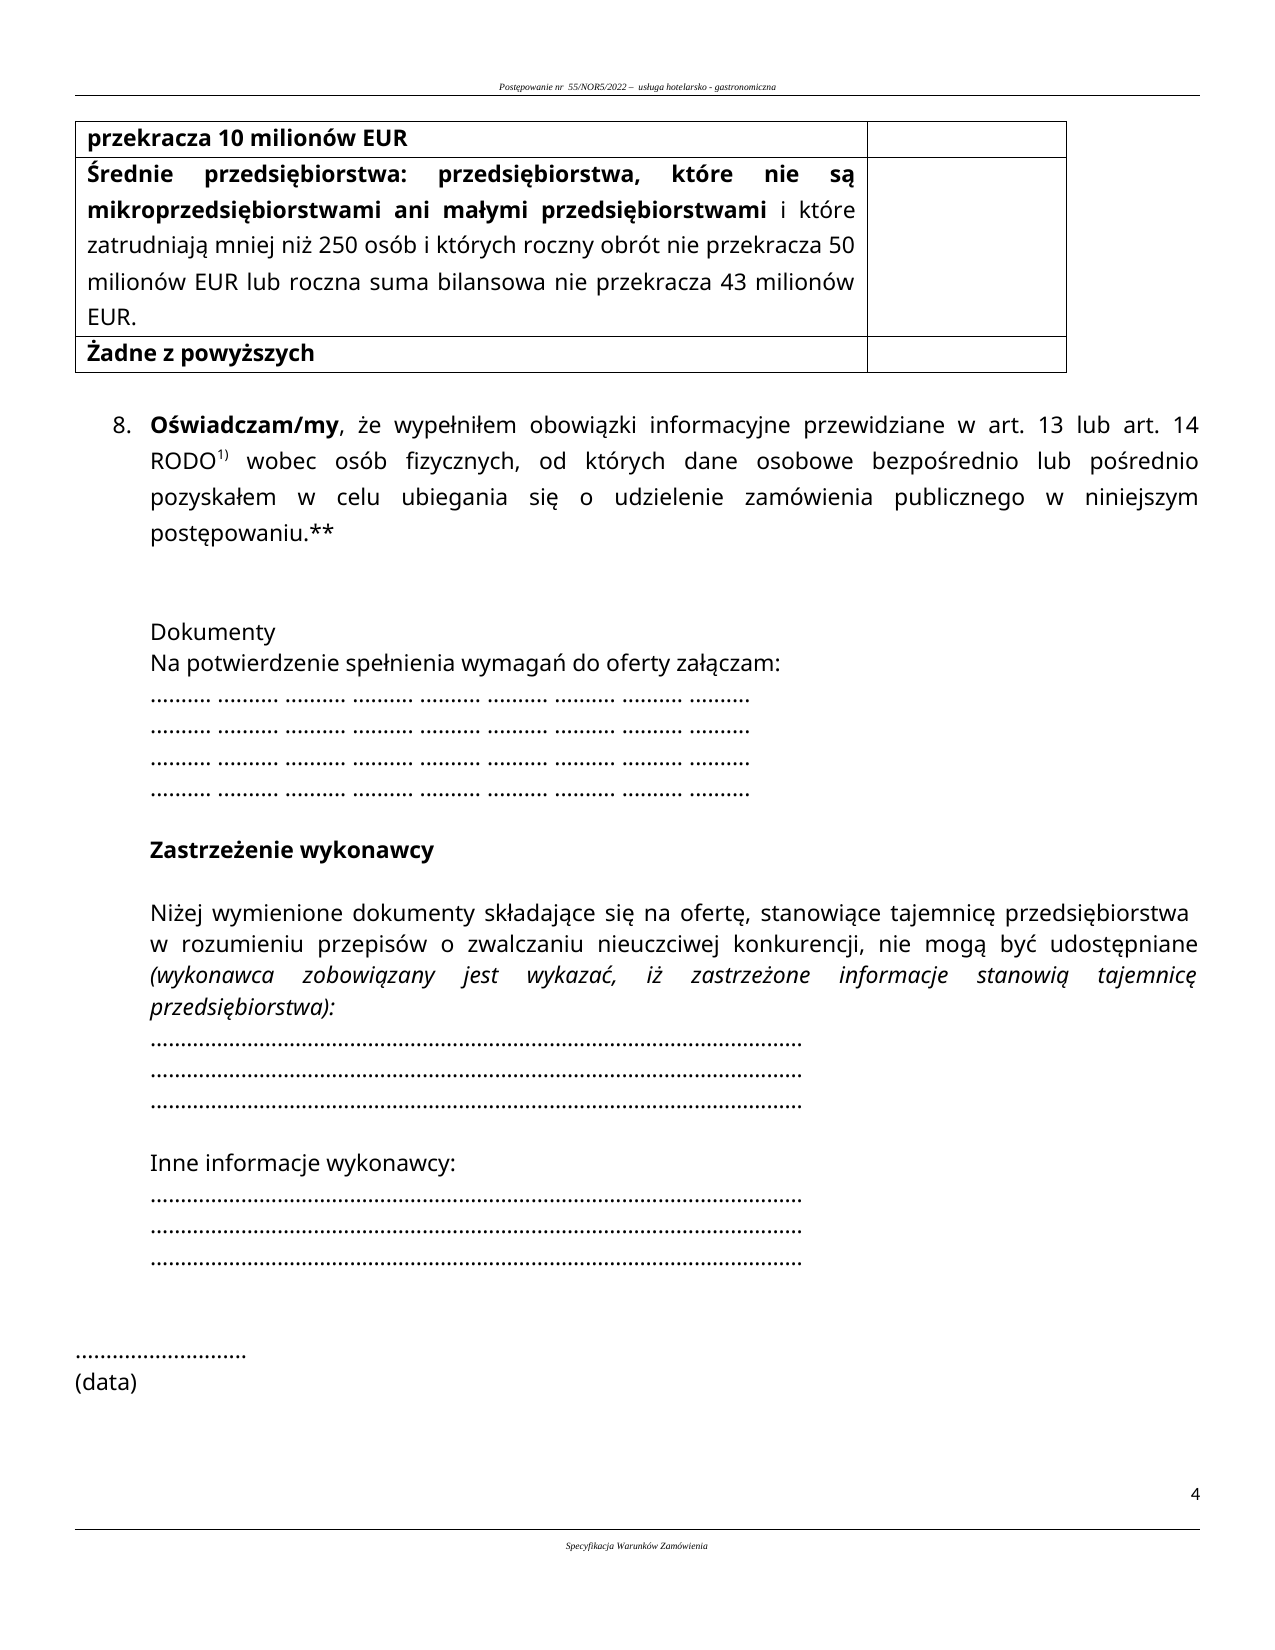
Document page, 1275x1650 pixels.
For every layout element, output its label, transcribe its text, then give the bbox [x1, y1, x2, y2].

text (data) [75, 1366, 1200, 1397]
text ……………………………………………………………………………………………… [150, 1053, 1200, 1084]
text .......... .......... .......... .......... .......... .......... .......... .......... .......... [150, 772, 1200, 803]
text ……………………………………………………………………………………………… [150, 1022, 1200, 1053]
text .......... .......... .......... .......... .......... .......... .......... .......... .......... [150, 709, 1200, 741]
text ……………………………………………………………………………………………… [150, 1241, 1200, 1272]
table_cell [868, 122, 1066, 157]
table_cell Żadne z powyższych [76, 337, 867, 372]
list Oświadczam/my, że wypełniłem obowiązki informacyjne przewidziane w art. 13 lub art. 14 RODO1) wobec osób fizycznych, od których dane osobowe bezpośrednio lub pośrednio pozyskałem w celu ubiegania się o udzielenie zamówienia publicznego w niniejszym postępowaniu.** [112, 409, 1200, 548]
text Na potwierdzenie spełnienia wymagań do oferty załączam: [150, 647, 1200, 678]
table_cell [868, 337, 1066, 372]
table_cell [868, 158, 1066, 336]
text ............................ [75, 1334, 1200, 1366]
text ……………………………………………………………………………………………… [150, 1178, 1200, 1209]
text Inne informacje wykonawcy: [150, 1147, 1200, 1178]
text ……………………………………………………………………………………………… [150, 1209, 1200, 1241]
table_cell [76, 122, 867, 157]
text Zastrzeżenie wykonawcy [150, 834, 1200, 866]
text ……………………………………………………………………………………………… [150, 1084, 1200, 1116]
text Dokumenty [150, 616, 1200, 647]
table_cell Średnie przedsiębiorstwa: przedsiębiorstwa, które nie są mikroprzedsiębiorstwami ani małymi przedsiębiorstwami i które zatrudniają mniej niż 250 osób i których roczny obrót nie przekracza 50 milionów EUR lub roczna suma bilansowa nie przekracza 43 milionów EUR. [76, 158, 867, 336]
text .......... .......... .......... .......... .......... .......... .......... .......... .......... [150, 678, 1200, 709]
text Niżej wymienione dokumenty składające się na ofertę, stanowiące tajemnicę przedsiębiorstwa w rozumieniu przepisów o zwalczaniu nieuczciwej konkurencji, nie mogą być udostępniane (wykonawca zobowiązany jest wykazać, iż zastrzeżone informacje stanowią tajemnicę przedsiębiorstwa): [150, 897, 1200, 1022]
text .......... .......... .......... .......... .......... .......... .......... .......... .......... [150, 741, 1200, 772]
